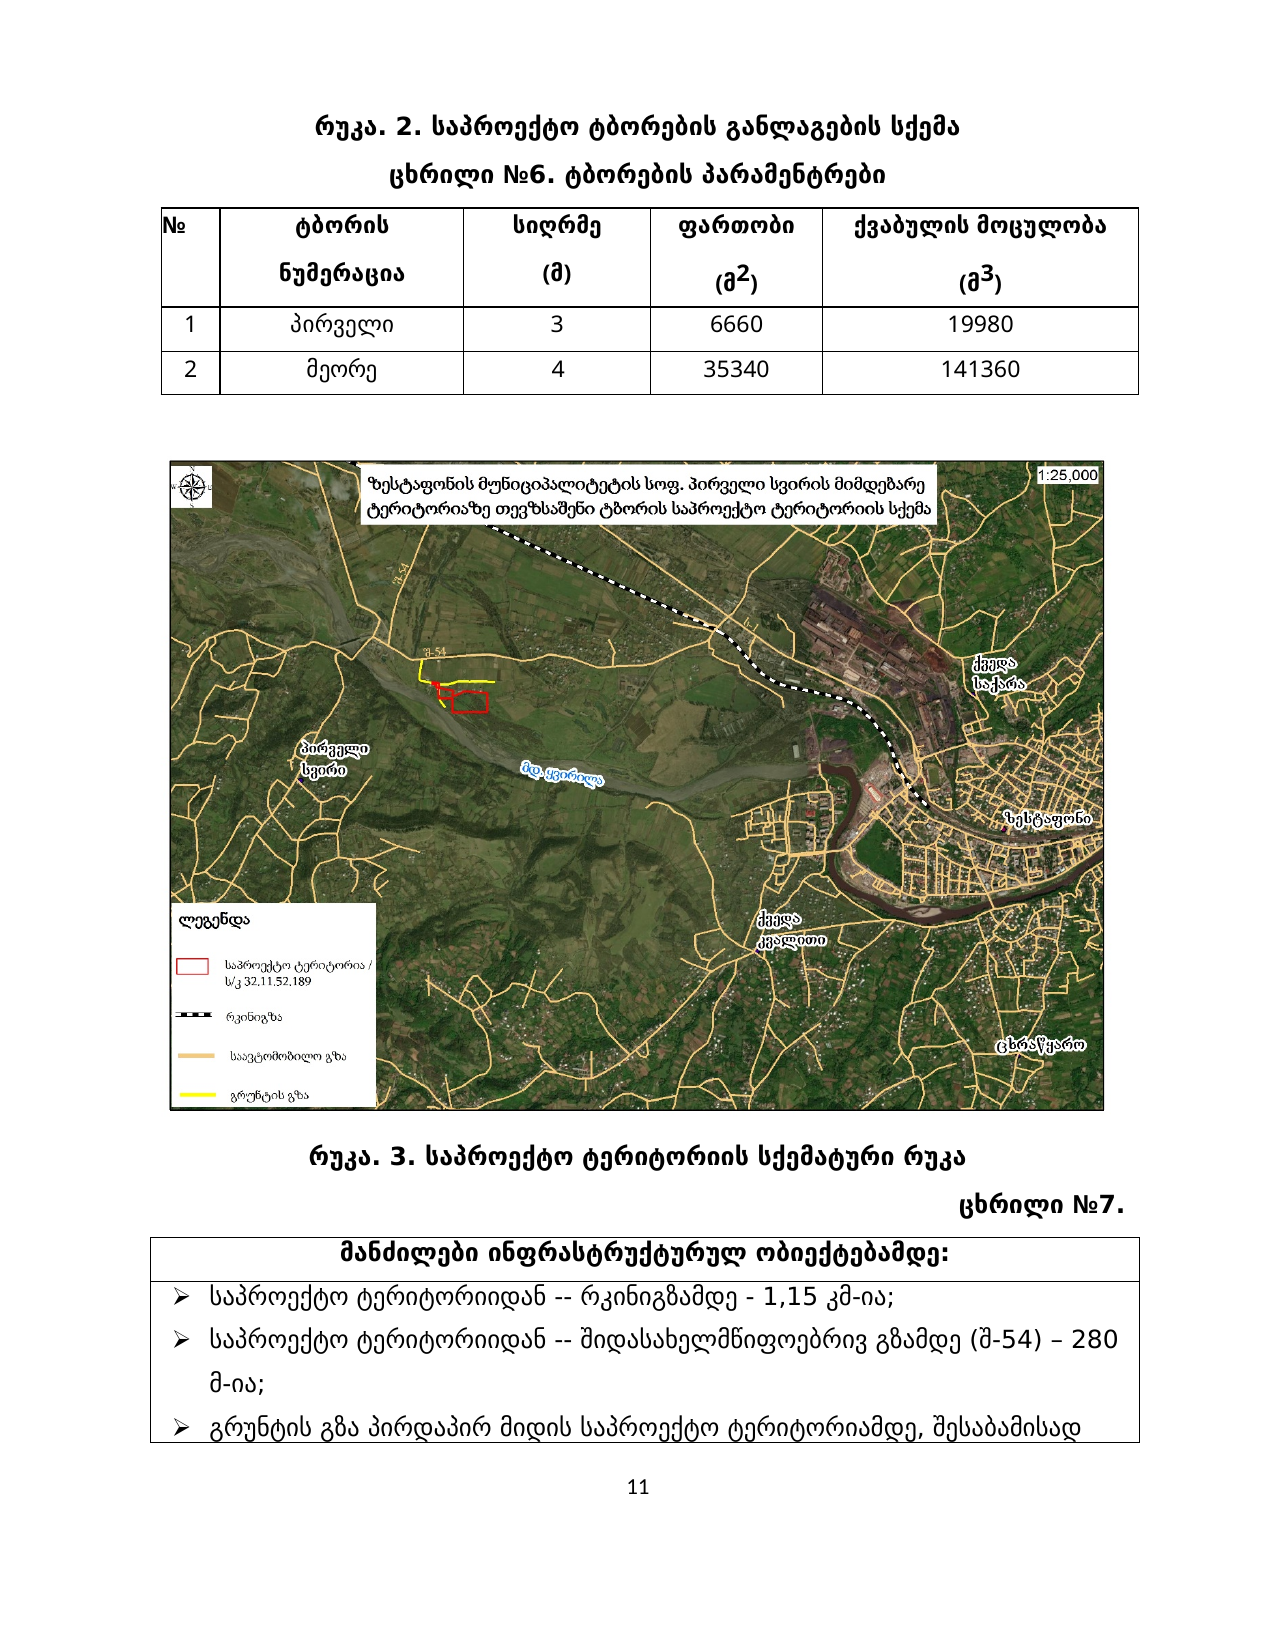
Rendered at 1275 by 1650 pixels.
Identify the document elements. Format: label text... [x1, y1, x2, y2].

table_header სიღრმე (მ) [464, 209, 650, 306]
text რუკა. 2. საპროექტო ტბორების განლაგების სქემა [150, 112, 1125, 142]
table_cell 35340 [651, 352, 822, 394]
table_cell 4 [464, 352, 650, 394]
table_cell პირველი [221, 308, 463, 351]
table_header № [162, 209, 219, 306]
table_header ტბორის ნუმერაცია [221, 209, 463, 306]
text რუკა. 3. საპროექტო ტერიტორიის სქემატური რუკა [150, 1142, 1125, 1172]
table_cell 2 [162, 352, 219, 394]
table_cell 141360 [823, 352, 1138, 394]
table_header ქვაბულის მოცულობა (მ3) [823, 209, 1138, 306]
picture [150, 439, 1125, 1129]
table_header მანძილები ინფრასტრუქტურულ ობიექტებამდე: [151, 1238, 1139, 1281]
table_cell 1 [162, 308, 219, 351]
table_cell 6660 [651, 308, 822, 351]
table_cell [151, 1282, 1139, 1442]
table_header ფართობი (მ2) [651, 209, 822, 306]
table_cell 19980 [823, 308, 1138, 351]
table_cell მეორე [221, 352, 463, 394]
text ცხრილი №7. [150, 1186, 1125, 1220]
table_cell 3 [464, 308, 650, 351]
text ცხრილი №6. ტბორების პარამენტრები [150, 156, 1125, 190]
